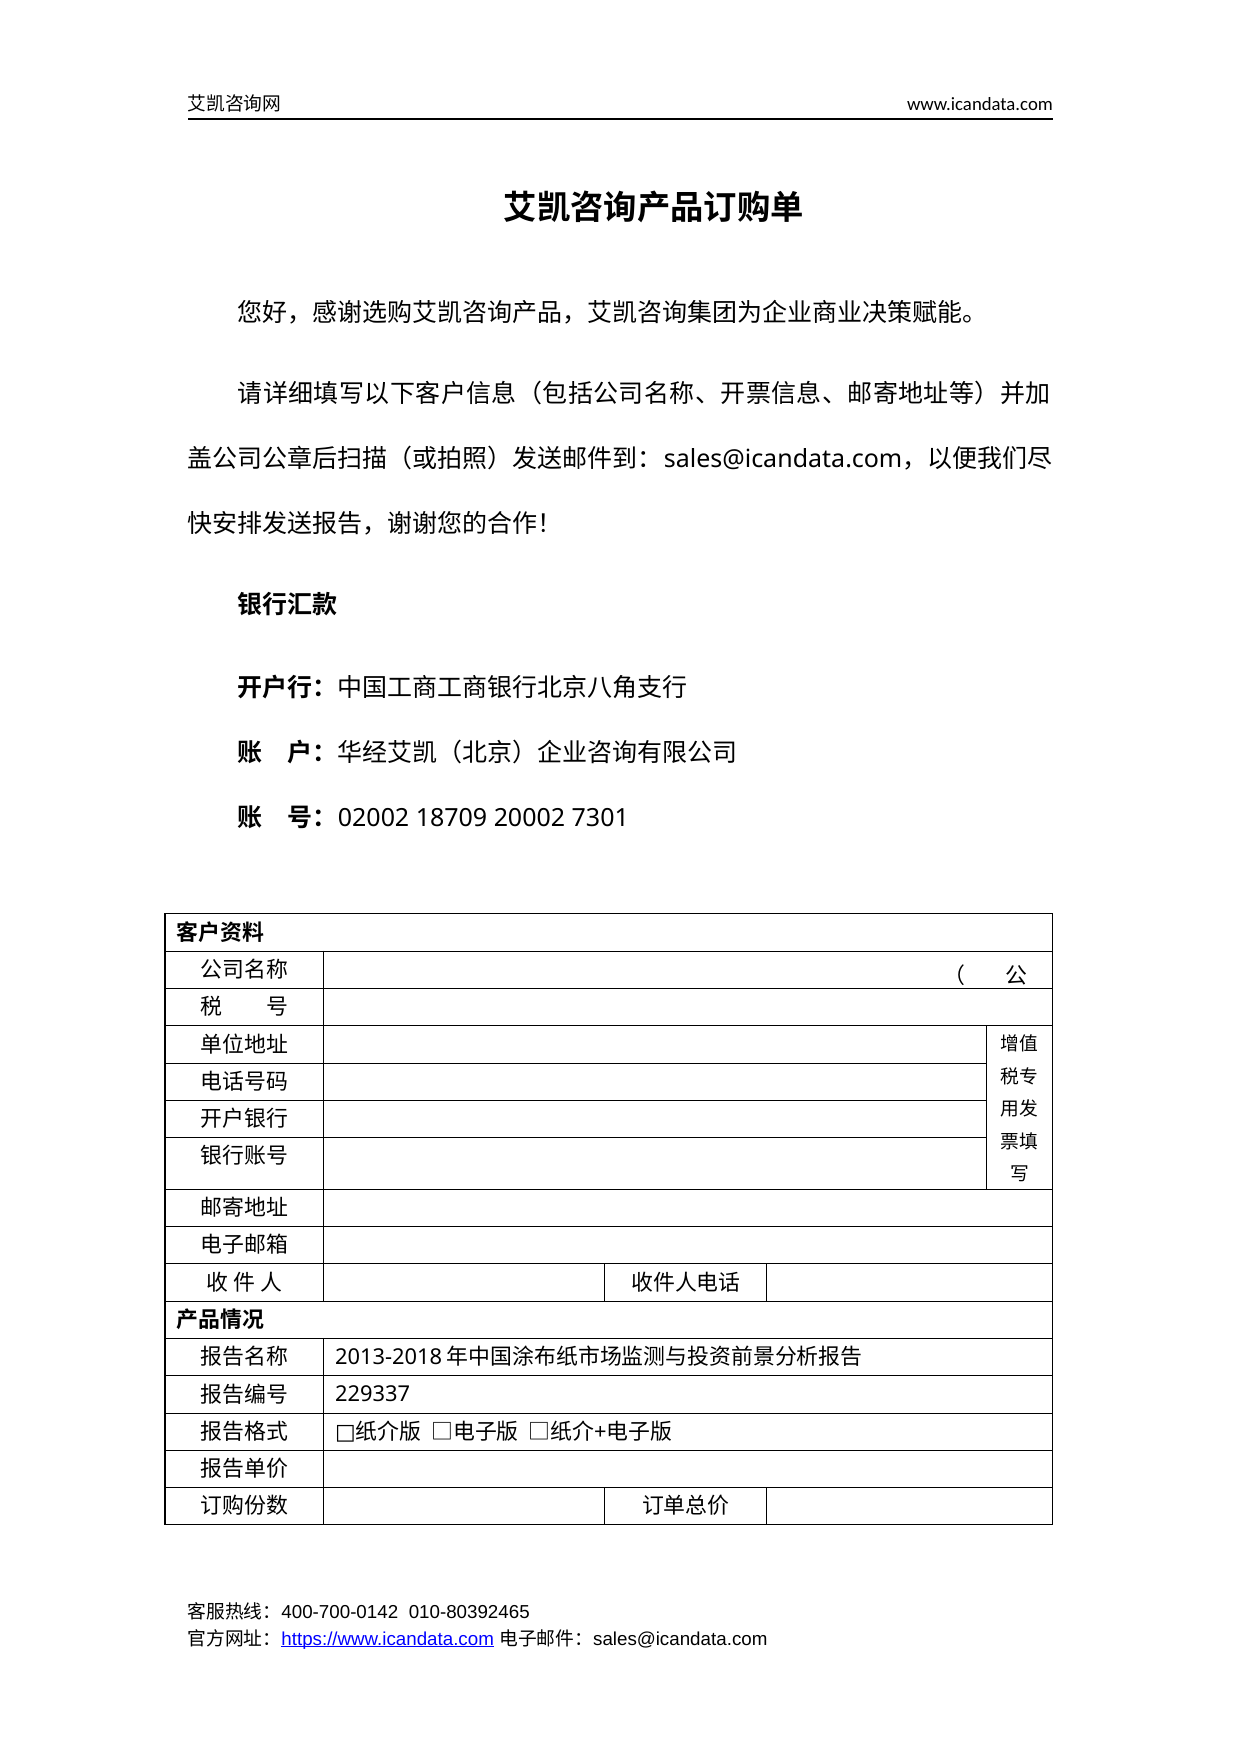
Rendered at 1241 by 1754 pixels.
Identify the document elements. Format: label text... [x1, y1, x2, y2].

table_cell 订购份数 [166, 1488, 323, 1524]
text 银行汇款 [187, 570, 1053, 635]
table_cell [324, 1264, 604, 1301]
table_cell 报告格式 [166, 1414, 323, 1450]
table_cell 报告单价 [166, 1451, 323, 1487]
text 账 户：华经艾凯（北京）企业咨询有限公司 [187, 718, 1053, 783]
text 请详细填写以下客户信息（包括公司名称、开票信息、邮寄地址等）并加盖公司公章后扫描（或拍照）发送邮件到：sales@icandata.com，以便我们尽快安排发送报告，谢谢您的合作！ [187, 359, 1053, 554]
table_cell 报告名称 [166, 1339, 323, 1375]
table_cell □纸介版 □电子版 □纸介+电子版 [324, 1414, 1052, 1450]
text 账 号：02002 18709 20002 7301 [187, 783, 1053, 848]
table_cell 税 号 [166, 989, 323, 1025]
table_cell [324, 1190, 1052, 1226]
text 您好，感谢选购艾凯咨询产品，艾凯咨询集团为企业商业决策赋能。 [187, 278, 1053, 343]
table_cell [324, 1227, 1052, 1263]
table_cell 收件人电话 [605, 1264, 766, 1301]
table_cell 产品情况 [166, 1302, 1052, 1338]
table_cell [767, 1488, 1052, 1524]
table_cell 单位地址 [166, 1026, 323, 1062]
text 艾凯咨询产品订购单 [187, 172, 1053, 237]
table_cell [324, 1064, 986, 1100]
table_cell [324, 1488, 604, 1524]
table_cell 开户银行 [166, 1101, 323, 1137]
table_cell 收 件 人 [166, 1264, 323, 1301]
table_cell 邮寄地址 [166, 1190, 323, 1226]
table_cell 229337 [324, 1376, 1052, 1412]
table_cell [324, 1101, 986, 1137]
table_cell [324, 952, 1052, 988]
table_cell [324, 1026, 986, 1062]
table_cell 公司名称 [166, 952, 323, 988]
table_cell [324, 989, 1052, 1025]
table_cell 电话号码 [166, 1064, 323, 1100]
text 开户行：中国工商工商银行北京八角支行 [187, 653, 1053, 718]
table_cell 2013-2018年中国涂布纸市场监测与投资前景分析报告 [324, 1339, 1052, 1375]
table_cell 增值税专用发票填写 [987, 1026, 1052, 1189]
table_header 客户资料 [166, 914, 1052, 951]
table_cell 订单总价 [605, 1488, 766, 1524]
table_cell 电子邮箱 [166, 1227, 323, 1263]
table_cell [324, 1138, 986, 1189]
table_cell [324, 1451, 1052, 1487]
table_cell 银行账号 [166, 1138, 323, 1189]
table_cell 报告编号 [166, 1376, 323, 1412]
table_cell [767, 1264, 1052, 1301]
